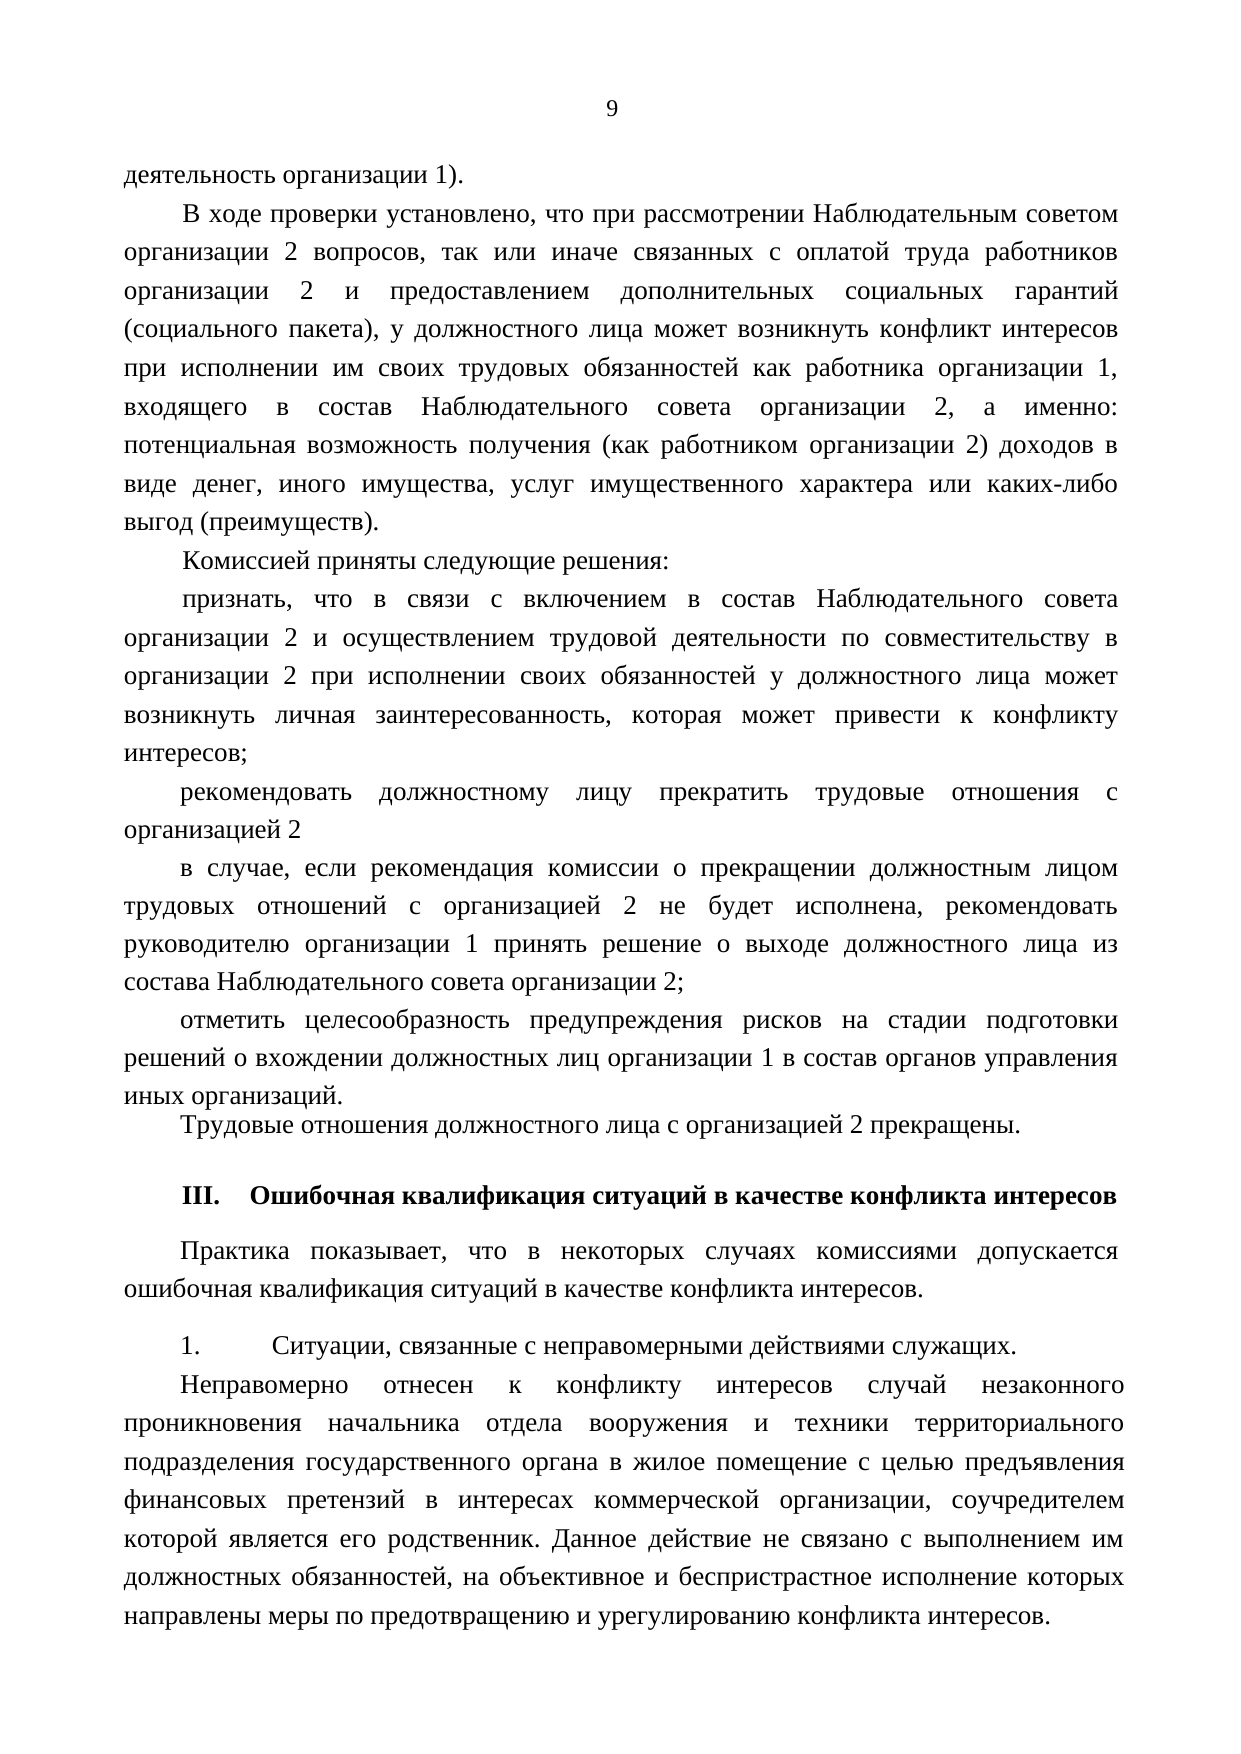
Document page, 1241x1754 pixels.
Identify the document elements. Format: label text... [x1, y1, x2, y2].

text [124, 153, 1119, 191]
list Ошибочная квалификация ситуаций в качестве конфликта интересов [124, 1175, 1119, 1212]
text признать, что в связи с включением в состав Наблюдательного совета организации 2 и осуществлением трудовой деятельности по совместительству в организации 2 при исполнении своих обязанностей у должностного лица может возникнуть личная заинтересованность, которая может привести к конфликту интересов; [124, 577, 1119, 769]
text рекомендовать должностному лицу прекратить трудовые отношения с организацией 2 [124, 769, 1119, 846]
text в случае, если рекомендация комиссии о прекращении должностным лицом трудовых отношений с организацией 2 не будет исполнена, рекомендовать руководителю организации 1 принять решение о выходе должностного лица из состава Наблюдательного совета организации 2; [124, 846, 1119, 998]
text Комиссией приняты следующие решения: [124, 538, 1126, 577]
text Неправомерно отнесен к конфликту интересов случай незаконного проникновения начальника отдела вооружения и техники территориального подразделения государственного органа в жилое помещение с целью предъявления финансовых претензий в интересах коммерческой организации, соучредителем которой является его родственник. Данное действие не связано с выполнением им должностных обязанностей, на объективное и беспристрастное исполнение которых направлены меры по предотвращению и урегулированию конфликта интересов. [124, 1362, 1126, 1632]
text Трудовые отношения должностного лица с организацией 2 прекращены. [124, 1112, 1126, 1139]
text Практика показывает, что в некоторых случаях комиссиями допускается ошибочная квалификация ситуаций в качестве конфликта интересов. [124, 1229, 1119, 1305]
text В ходе проверки установлено, что при рассмотрении Наблюдательным советом организации 2 вопросов, так или иначе связанных с оплатой труда работников организации 2 и предоставлением дополнительных социальных гарантий (социального пакета), у должностного лица может возникнуть конфликт интересов при исполнении им своих трудовых обязанностей как работника организации 1, входящего в состав Наблюдательного совета организации 2, а именно: потенциальная возможность получения (как работником организации 2) доходов в виде денег, иного имущества, услуг имущественного характера или каких-либо выгод (преимуществ). [124, 191, 1119, 538]
list Ситуации, связанные с неправомерными действиями служащих. [124, 1324, 1126, 1362]
text отметить целесообразность предупреждения рисков на стадии подготовки решений о вхождении должностных лиц организации 1 в состав органов управления иных организаций. [124, 998, 1119, 1112]
